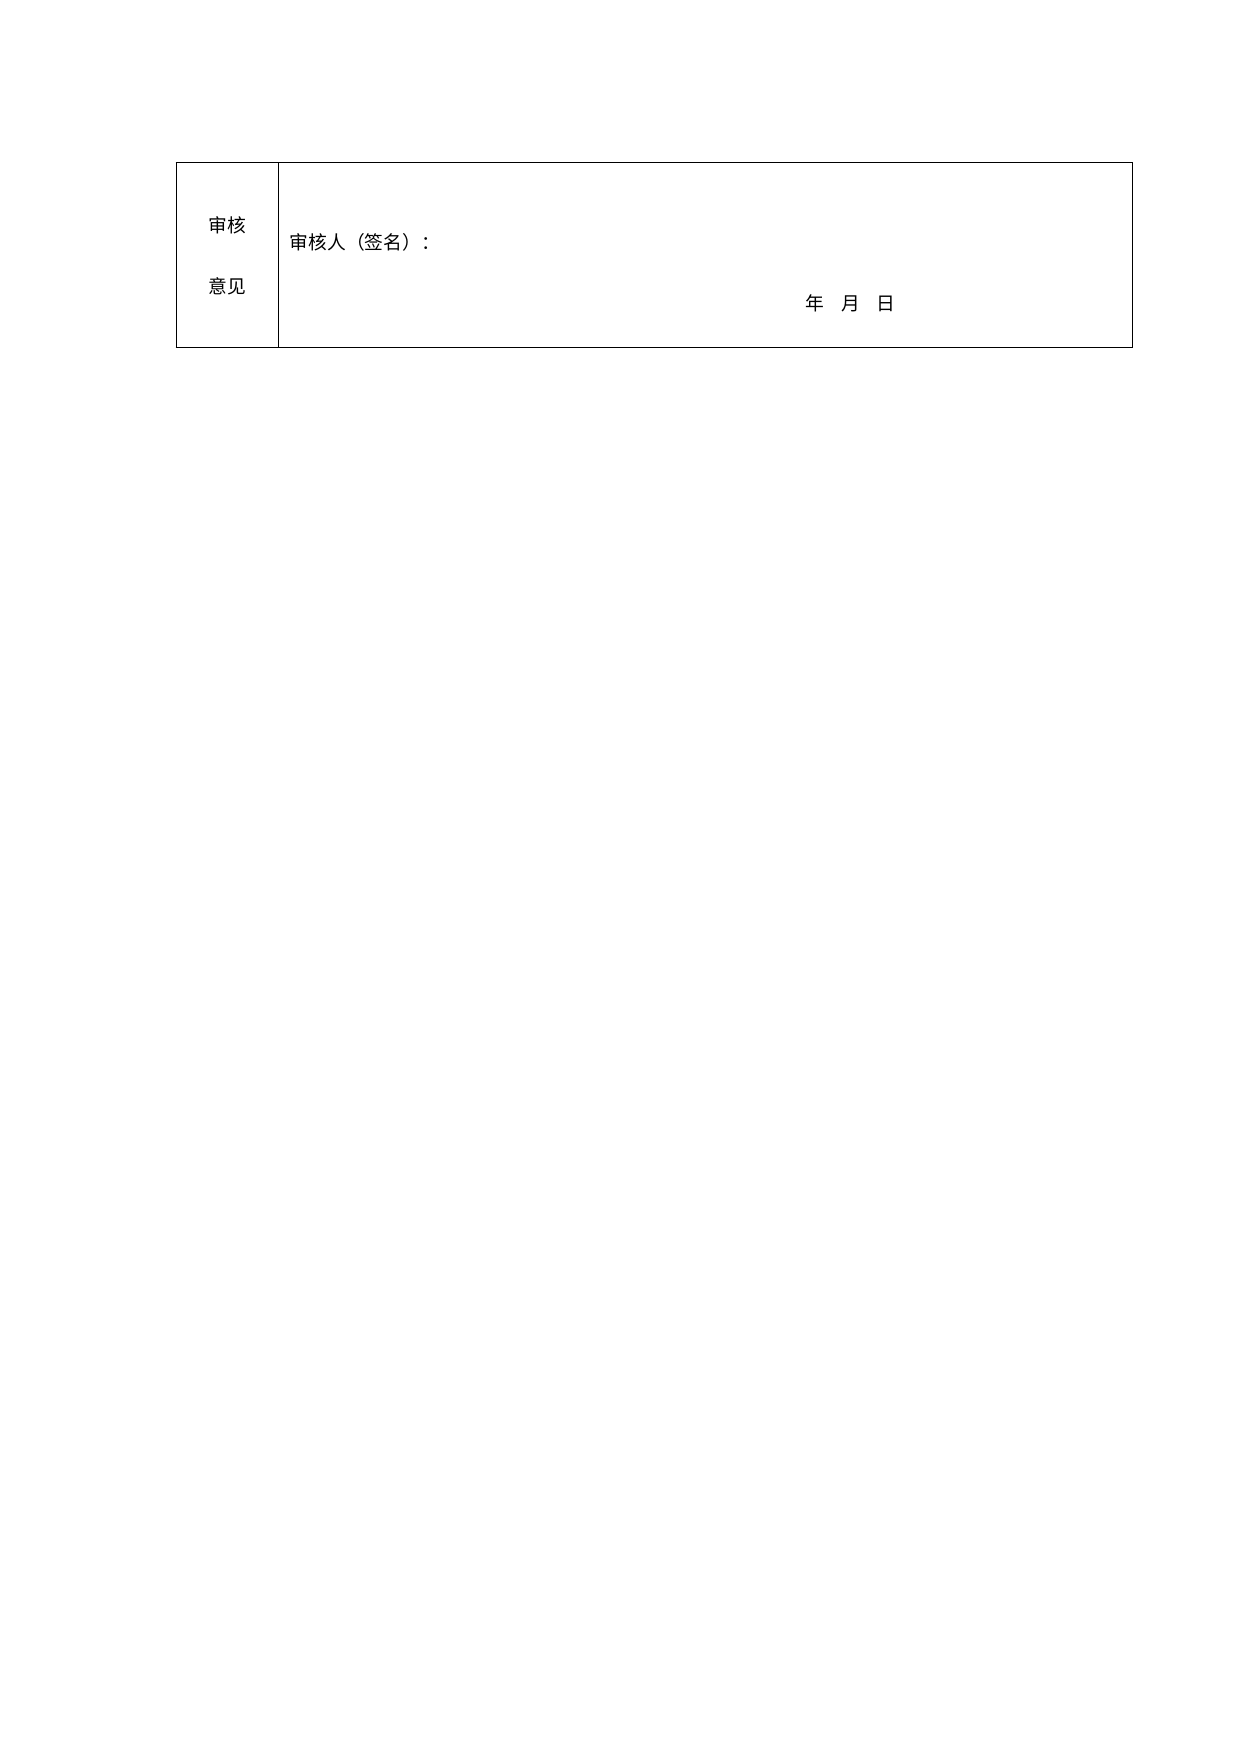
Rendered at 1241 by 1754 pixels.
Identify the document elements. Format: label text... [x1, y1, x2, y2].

table_cell 审核 意见 [177, 163, 278, 347]
table_cell 审核人（签名）： 年 月 日 [279, 163, 1132, 347]
